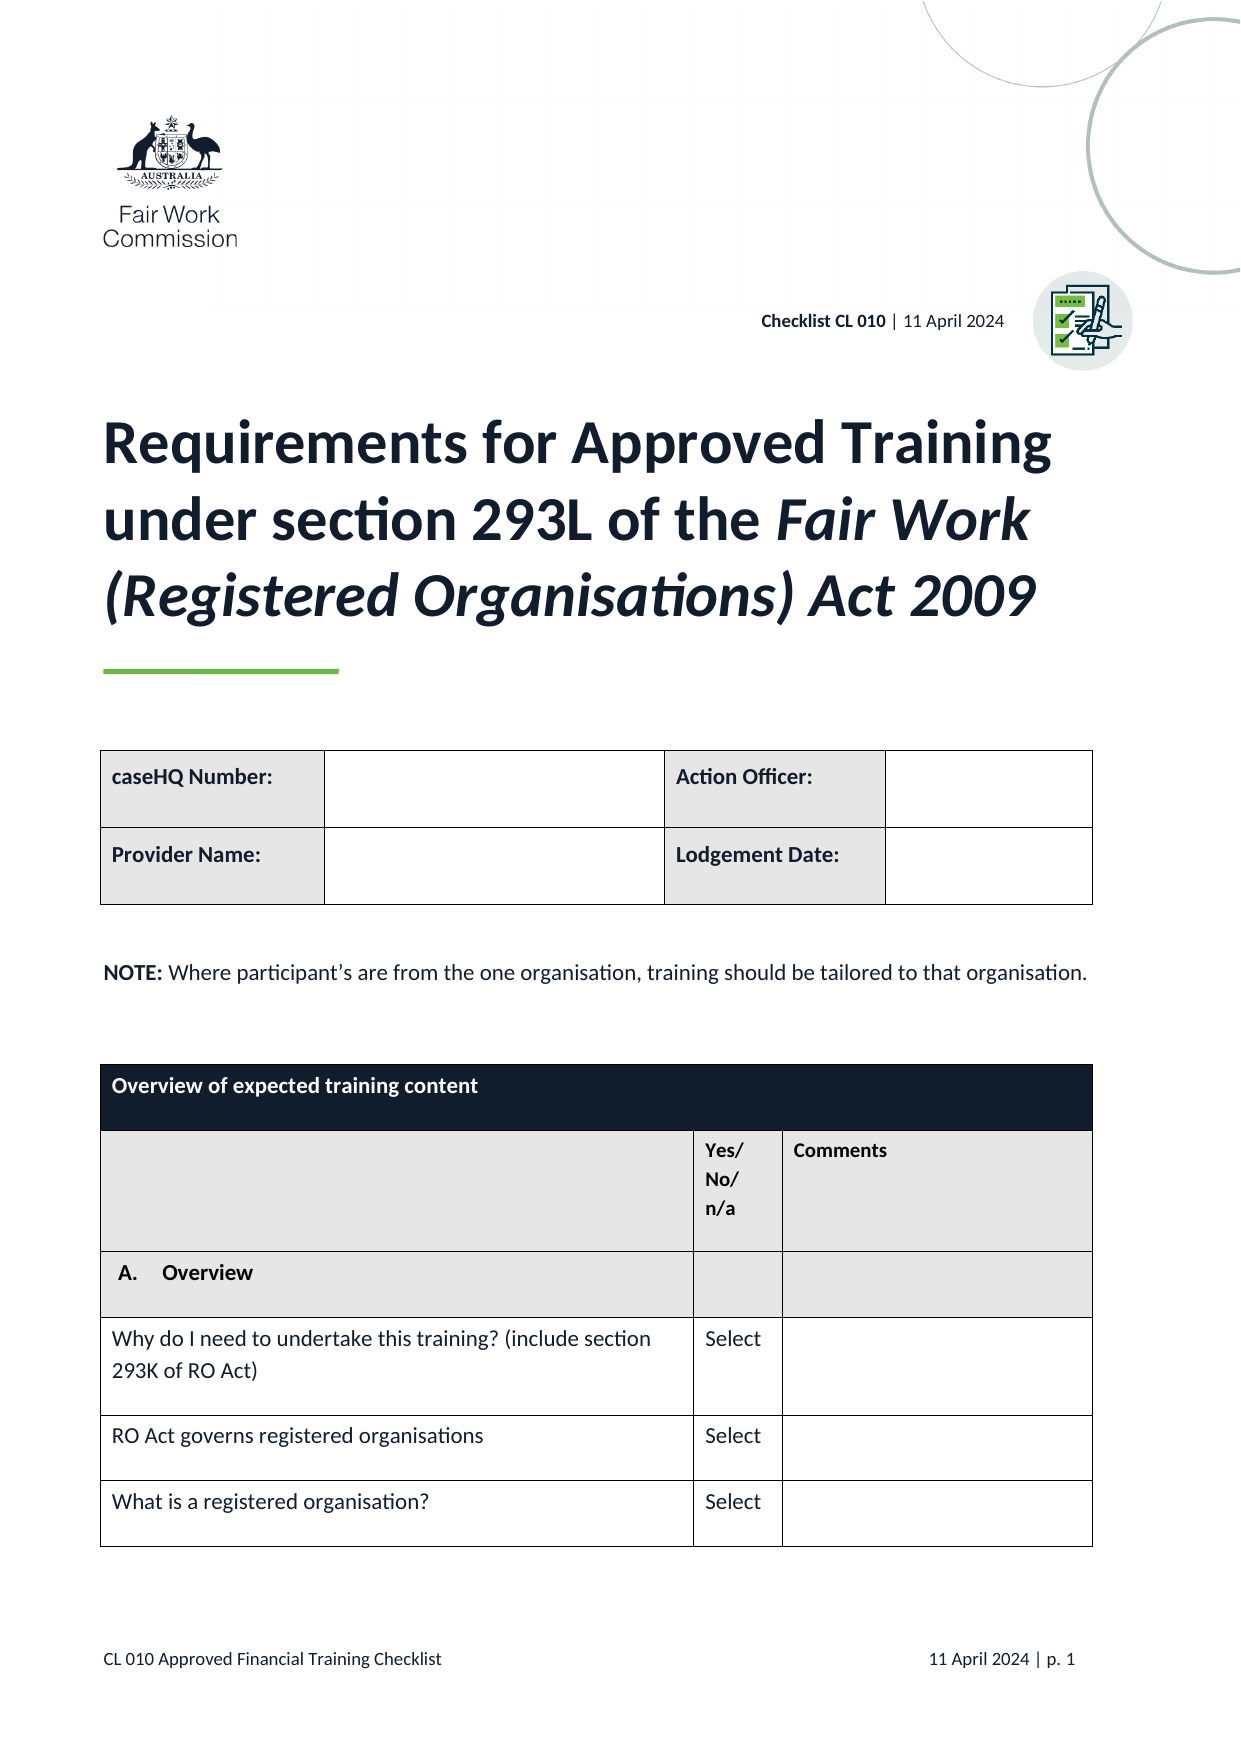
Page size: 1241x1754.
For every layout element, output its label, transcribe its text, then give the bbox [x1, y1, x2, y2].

table_cell RO Act governs registered organisations [101, 1416, 693, 1480]
table_header caseHQ Number: [101, 751, 324, 827]
table_cell What is a registered organisation? [101, 1481, 693, 1546]
table_cell Yes/ No/ n/a [694, 1131, 782, 1251]
table_cell [325, 828, 664, 904]
table_header [325, 751, 664, 827]
table_cell Lodgement Date: [665, 828, 885, 904]
table_cell [783, 1318, 1092, 1415]
table_header Action Officer: [665, 751, 885, 827]
subtitle Requirements for Approved Training under section 293L of the Fair Work (Registered Organisations) Act 2009 [103, 403, 1137, 632]
table_cell [783, 1252, 1092, 1317]
table_cell [783, 1481, 1092, 1546]
table_cell Overview [101, 1252, 693, 1317]
table_cell Comments [783, 1131, 1092, 1251]
table_header [886, 751, 1092, 827]
text NOTE: Where participant’s are from the one organisation, training should be tailored to that organisation. [103, 958, 1137, 986]
picture [103, 1, 1241, 375]
table_cell Why do I need to undertake this training? (include section 293K of RO Act) [101, 1318, 693, 1415]
table_cell [101, 1131, 693, 1251]
table_cell [783, 1416, 1092, 1480]
table_cell Provider Name: [101, 828, 324, 904]
table_cell [886, 828, 1092, 904]
table_header Overview of expected training content [101, 1065, 1092, 1130]
table_cell [694, 1252, 782, 1317]
title Checklist CL 010 | 11 April 2024 [103, 309, 1004, 332]
